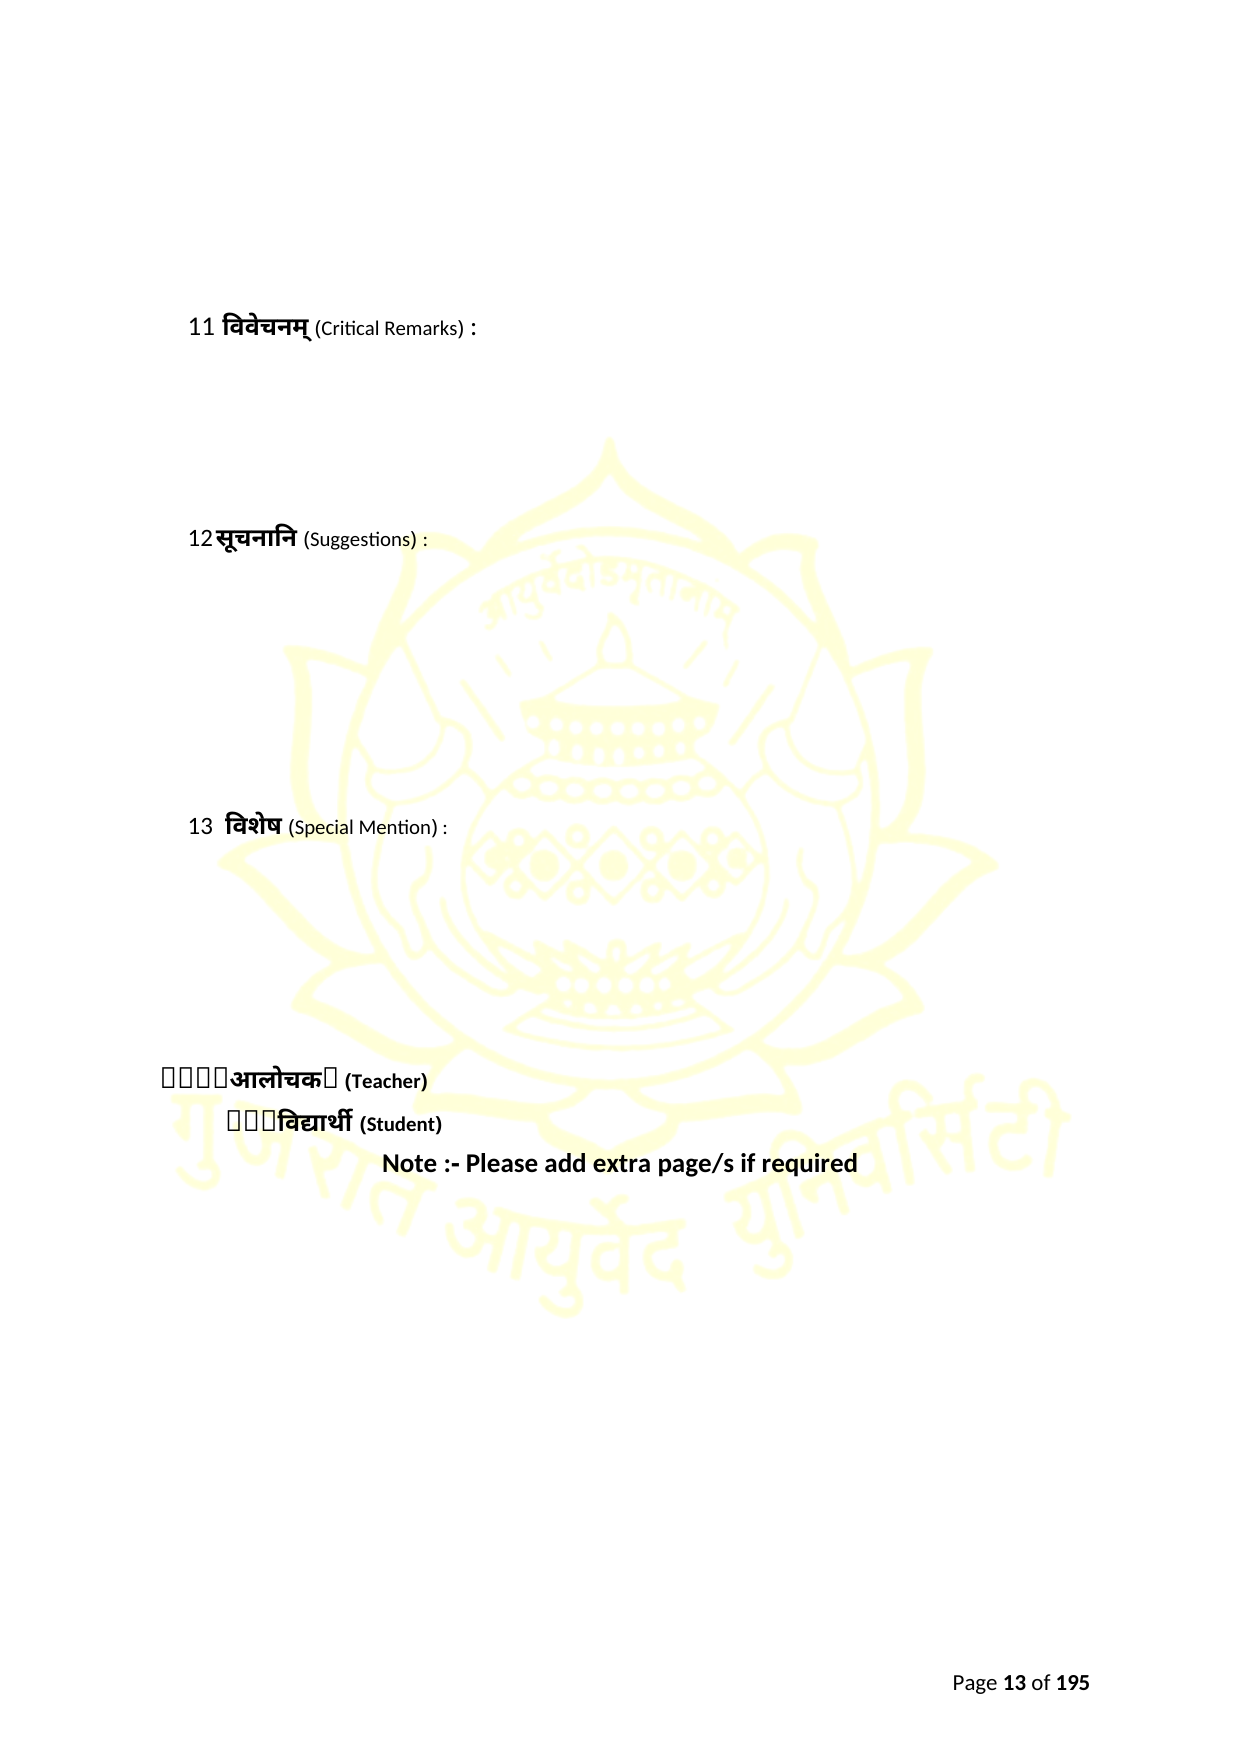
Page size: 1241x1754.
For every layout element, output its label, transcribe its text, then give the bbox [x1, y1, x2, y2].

text 11 विवेचनम् (Critical Remarks) : [187, 309, 1090, 346]
list सूचनानि (Suggestions) : [187, 522, 1090, 556]
text आलोचक (Teacher) विद्यार्थी (Student) [150, 1057, 1090, 1143]
text Note :- Please add extra page/s if required [150, 1143, 1090, 1180]
text 13 विशेष (Special Mention) : [187, 810, 1090, 845]
